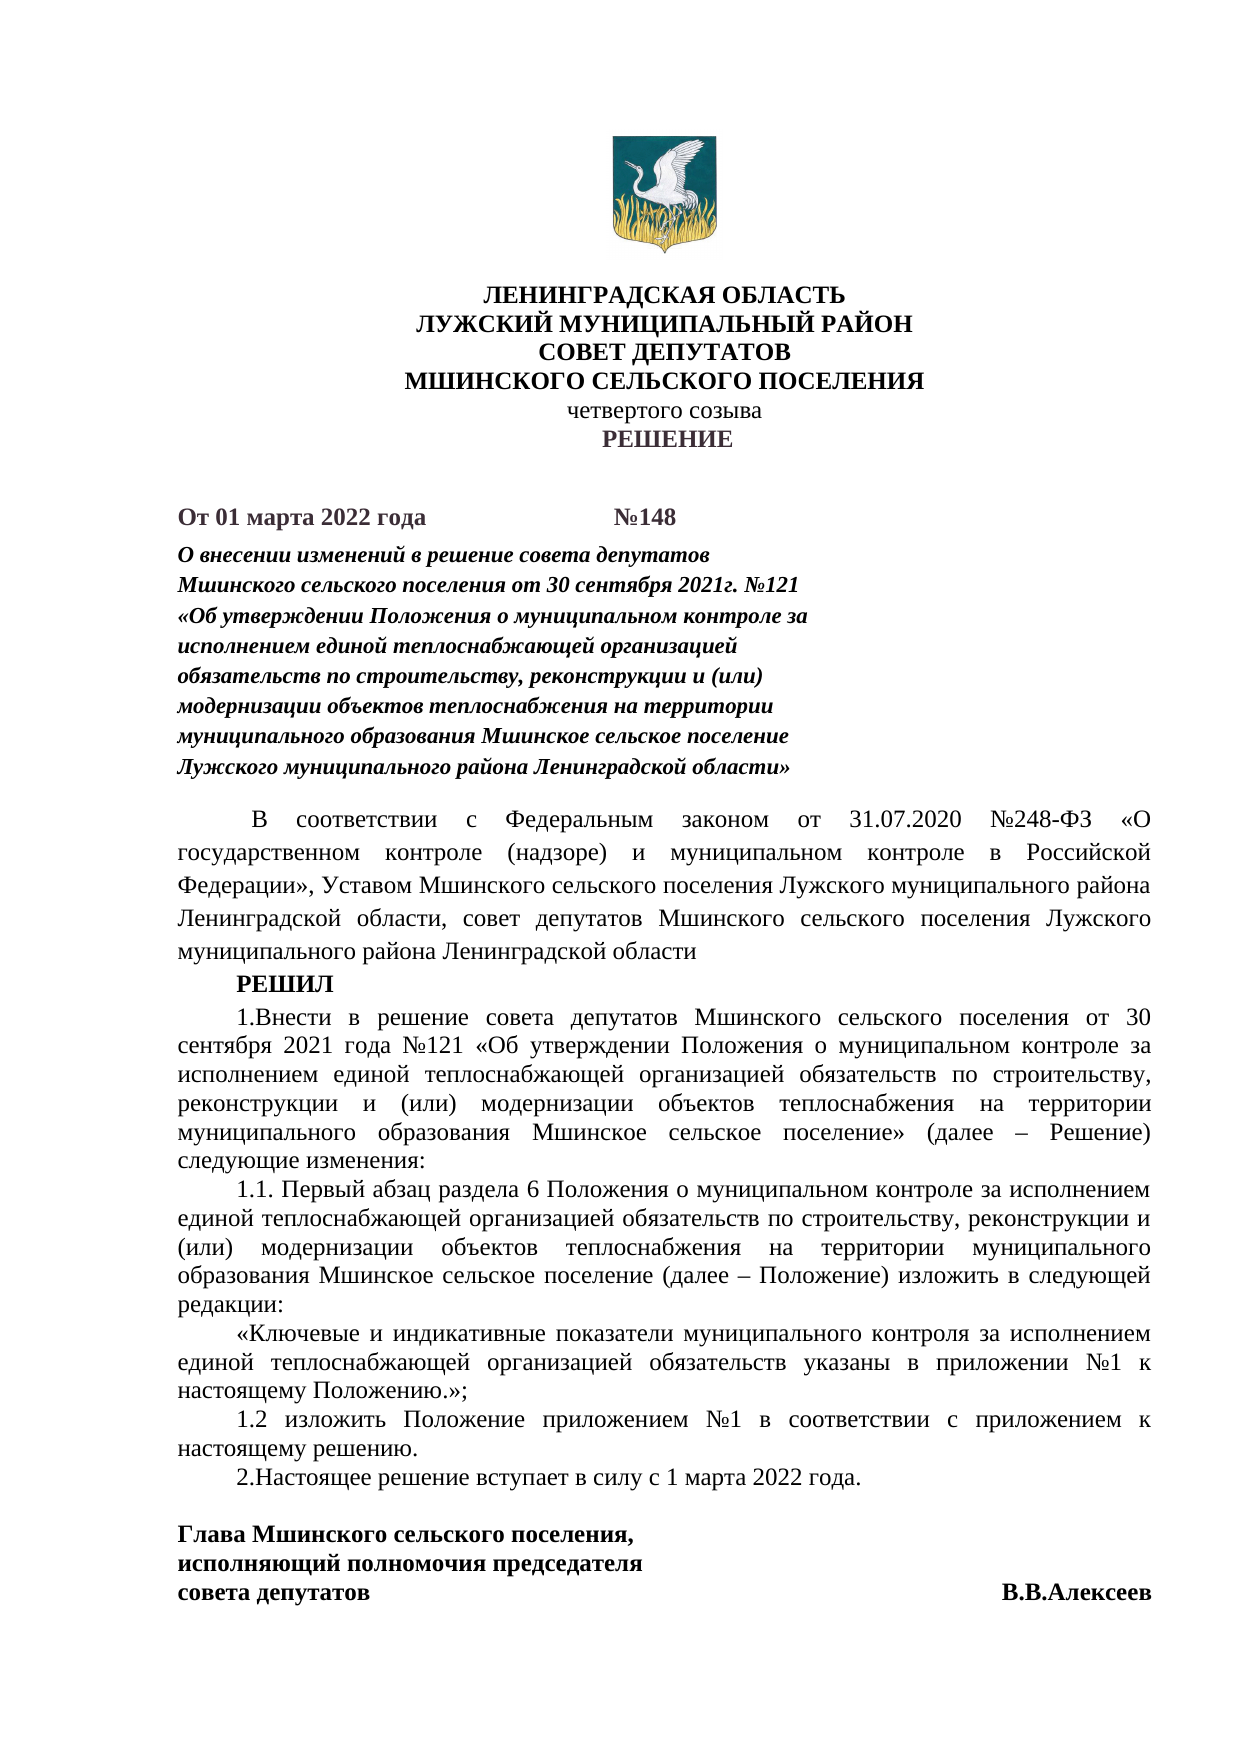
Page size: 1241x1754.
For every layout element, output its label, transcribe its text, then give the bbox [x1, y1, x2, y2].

text 2.Настоящее решение вступает в силу с 1 марта 2022 года. [177, 1462, 1152, 1491]
text СОВЕТ ДЕПУТАТОВ [177, 337, 1152, 366]
text В соответствии с Федеральным законом от 31.07.2020 №248-ФЗ «О государственном контроле (надзоре) и муниципальном контроле в Российской Федерации», Уставом Мшинского сельского поселения Лужского муниципального района Ленинградской области, совет депутатов Мшинского сельского поселения Лужского муниципального района Ленинградской области [177, 804, 1152, 964]
text 1.2 изложить Положение приложением №1 в соответствии с приложением к настоящему решению. [177, 1404, 1152, 1462]
text РЕШЕНИЕ [177, 424, 1152, 452]
text «Ключевые и индикативные показатели муниципального контроля за исполнением единой теплоснабжающей организацией обязательств указаны в приложении №1 к настоящему Положению.»; [177, 1318, 1152, 1404]
text ЛЕНИНГРАДСКАЯ ОБЛАСТЬ [177, 280, 1152, 309]
text 1.Внести в решение совета депутатов Мшинского сельского поселения от 30 сентября 2021 года №121 «Об утверждении Положения о муниципальном контроле за исполнением единой теплоснабжающей организацией обязательств по строительству, реконструкции и (или) модернизации объектов теплоснабжения на территории муниципального образования Мшинское сельское поселение» (далее – Решение) следующие изменения: [177, 1002, 1152, 1174]
text От 01 марта 2022 года №148 [177, 502, 1152, 531]
text ЛУЖСКИЙ МУНИЦИПАЛЬНЫЙ РАЙОН [177, 309, 1152, 337]
table_header Глава Мшинского сельского поселения, исполняющий полномочия председателя совета депутатов [166, 1519, 860, 1606]
text О внесении изменений в решение совета депутатов Мшинского сельского поселения от 30 сентября 2021г. №121 «Об утверждении Положения о муниципальном контроле за исполнением единой теплоснабжающей организацией обязательств по строительству, реконструкции и (или) модернизации объектов теплоснабжения на территории муниципального образования Мшинское сельское поселение Лужского муниципального района Ленинградской области» [177, 541, 827, 779]
text МШИНСКОГО СЕЛЬСКОГО ПОСЕЛЕНИЯ [177, 366, 1152, 395]
text четвертого созыва [177, 395, 1152, 424]
picture [606, 129, 723, 260]
text РЕШИЛ [177, 969, 1152, 998]
table_header В.В.Алексеев [860, 1519, 1163, 1606]
text 1.1. Первый абзац раздела 6 Положения о муниципальном контроле за исполнением единой теплоснабжающей организацией обязательств по строительству, реконструкции и (или) модернизации объектов теплоснабжения на территории муниципального образования Мшинское сельское поселение (далее – Положение) изложить в следующей редакции: [177, 1174, 1152, 1318]
